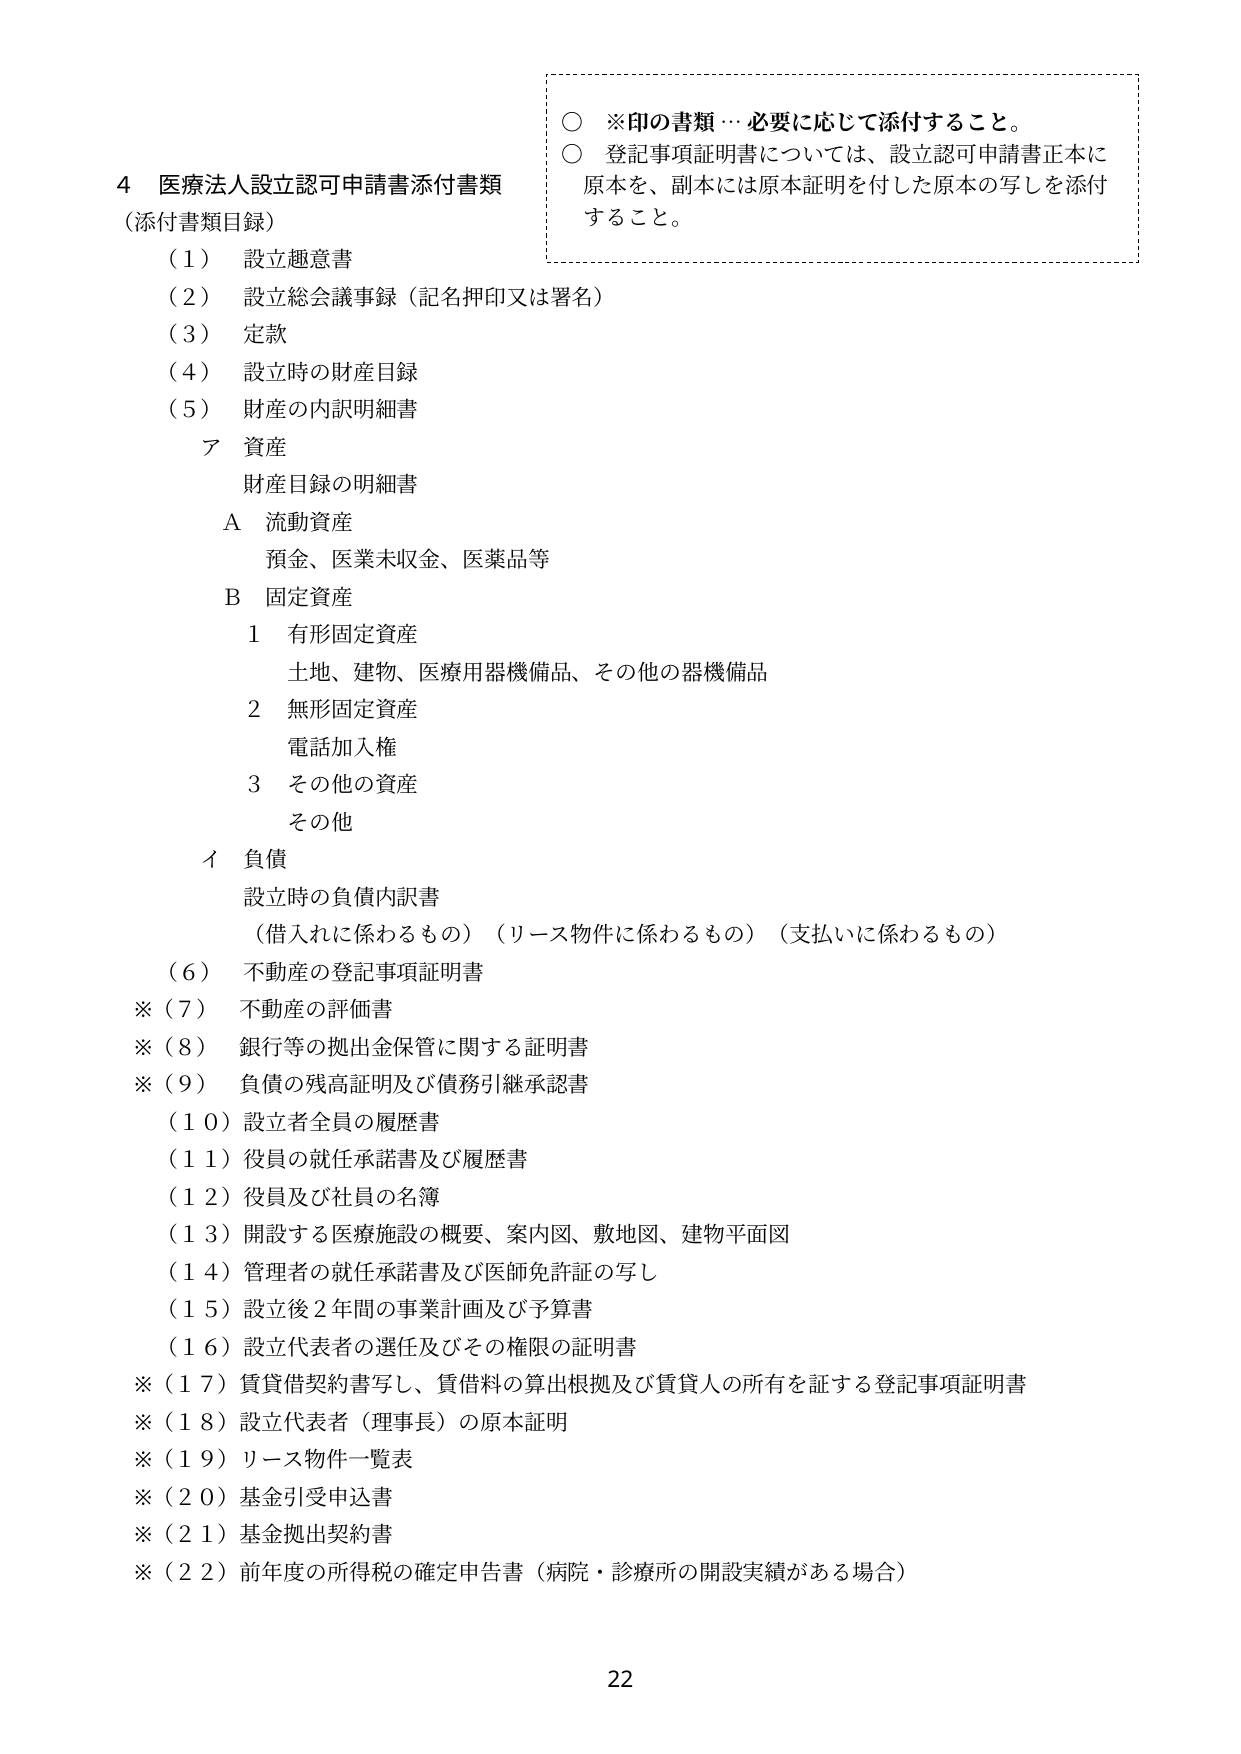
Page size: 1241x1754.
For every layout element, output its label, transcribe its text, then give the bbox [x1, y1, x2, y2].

text ４ 医療法人設立認可申請書添付書類 [112, 164, 546, 202]
text 財産目録の明細書 [112, 464, 1128, 502]
text ※（８） 銀行等の拠出金保管に関する証明書 [112, 1027, 1128, 1064]
text （３） 定款 [112, 314, 1128, 352]
text ※（２１）基金拠出契約書 [112, 1514, 1128, 1552]
text （２） 設立総会議事録（記名押印又は署名） [112, 277, 1128, 314]
text （６） 不動産の登記事項証明書 [112, 952, 1128, 989]
text （１２）役員及び社員の名簿 [112, 1177, 1128, 1214]
text （１６）設立代表者の選任及びその権限の証明書 [112, 1327, 1128, 1364]
text 電話加入権 [112, 727, 1128, 764]
text ※（９） 負債の残高証明及び債務引継承認書 [112, 1064, 1128, 1102]
text ２ 無形固定資産 [112, 689, 1128, 727]
text ※（７） 不動産の評価書 [112, 989, 1128, 1027]
text （借入れに係わるもの）（リース物件に係わるもの）（支払いに係わるもの） [112, 914, 1128, 952]
text ※（２２）前年度の所得税の確定申告書（病院・診療所の開設実績がある場合） [112, 1552, 1128, 1589]
text ア 資産 [112, 427, 1128, 464]
text （１） 設立趣意書 [112, 239, 1128, 277]
text ※（１８）設立代表者（理事長）の原本証明 [112, 1402, 1128, 1439]
text 土地、建物、医療用器機備品、その他の器機備品 [112, 652, 1128, 689]
text ※（１７）賃貸借契約書写し、賃借料の算出根拠及び賃貸人の所有を証する登記事項証明書 [112, 1364, 1128, 1402]
text Ｂ 固定資産 [112, 577, 1128, 614]
text （添付書類目録） [112, 202, 546, 239]
text ３ その他の資産 [112, 764, 1128, 802]
text イ 負債 [112, 839, 1128, 877]
text （１５）設立後２年間の事業計画及び予算書 [112, 1289, 1128, 1327]
text 設立時の負債内訳書 [112, 877, 1128, 914]
text （１０）設立者全員の履歴書 [112, 1102, 1128, 1139]
text （４） 設立時の財産目録 [112, 352, 1128, 389]
text ※（２０）基金引受申込書 [112, 1477, 1128, 1514]
text その他 [112, 802, 1128, 839]
text １ 有形固定資産 [112, 614, 1128, 652]
text 預金、医業未収金、医薬品等 [112, 539, 1128, 577]
text ※（１９）リース物件一覧表 [112, 1439, 1128, 1477]
text （１１）役員の就任承諾書及び履歴書 [112, 1139, 1128, 1177]
text （１３）開設する医療施設の概要、案内図、敷地図、建物平面図 [112, 1214, 1128, 1252]
text （１４）管理者の就任承諾書及び医師免許証の写し [112, 1252, 1128, 1289]
text （５） 財産の内訳明細書 [112, 389, 1128, 427]
text Ａ 流動資産 [112, 502, 1128, 539]
